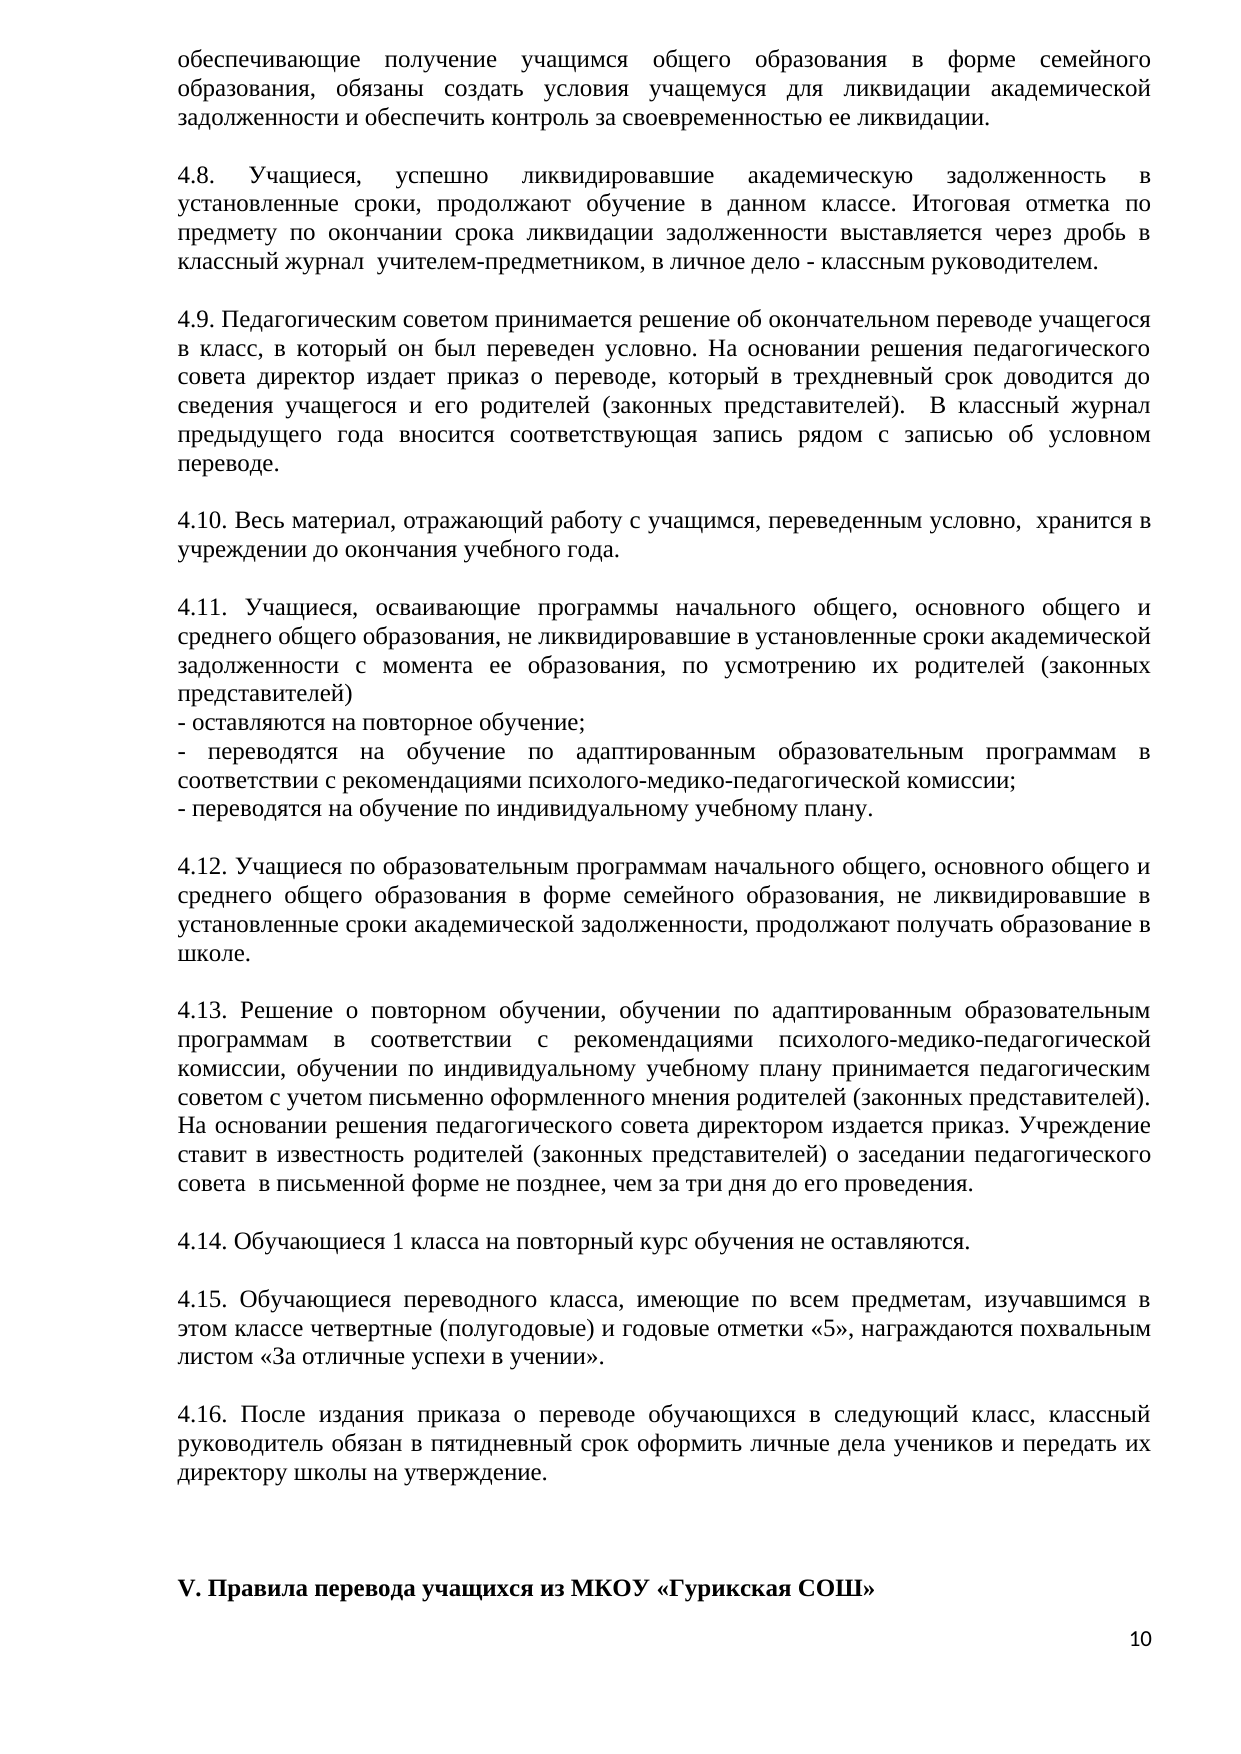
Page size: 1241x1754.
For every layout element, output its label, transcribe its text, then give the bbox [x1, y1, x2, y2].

text 4.13. Решение о повторном обучении, обучении по адаптированным образовательным программам в соответствии с рекомендациями психолого-медико-педагогической комиссии, обучении по индивидуальному учебному плану принимается педагогическим советом с учетом письменно оформленного мнения родителей (законных представителей). На основании решения педагогического совета директором издается приказ. Учреждение ставит в известность родителей (законных представителей) о заседании педагогического совета в письменной форме не позднее, чем за три дня до его проведения. [177, 996, 1152, 1197]
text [177, 44, 1152, 131]
text 4.10. Весь материал, отражающий работу с учащимся, переведенным условно, хранится в учреждении до окончания учебного года. [177, 506, 1152, 563]
text 4.16. После издания приказа о переводе обучающихся в следующий класс, классный руководитель обязан в пятидневный срок оформить личные дела учеников и передать их директору школы на утверждение. [177, 1399, 1152, 1486]
text 4.15. Обучающиеся переводного класса, имеющие по всем предметам, изучавшимся в этом классе четвертные (полугодовые) и годовые отметки «5», награждаются похвальным листом «За отличные успехи в учении». [177, 1284, 1152, 1370]
text 4.12. Учащиеся по образовательным программам начального общего, основного общего и среднего общего образования в форме семейного образования, не ликвидировавшие в установленные сроки академической задолженности, продолжают получать образование в школе. [177, 851, 1152, 966]
text - оставляются на повторное обучение; [177, 707, 1152, 736]
text V. Правила перевода учащихся из МКОУ «Гурикская СОШ» [177, 1573, 1152, 1601]
text 4.9. Педагогическим советом принимается решение об окончательном переводе учащегося в класс, в который он был переведен условно. На основании решения педагогического совета директор издает приказ о переводе, который в трехдневный срок доводится до сведения учащегося и его родителей (законных представителей). В классный журнал предыдущего года вносится соответствующая запись рядом с записью об условном переводе. [177, 304, 1152, 476]
text - переводятся на обучение по адаптированным образовательным программам в соответствии с рекомендациями психолого-медико-педагогической комиссии; [177, 736, 1152, 793]
text - переводятся на обучение по индивидуальному учебному плану. [177, 793, 1152, 822]
text 4.8. Учащиеся, успешно ликвидировавшие академическую задолженность в установленные сроки, продолжают обучение в данном классе. Итоговая отметка по предмету по окончании срока ликвидации задолженности выставляется через дробь в классный журнал учителем-предметником, в личное дело - классным руководителем. [177, 160, 1152, 275]
text 4.11. Учащиеся, осваивающие программы начального общего, основного общего и среднего общего образования, не ликвидировавшие в установленные сроки академической задолженности с момента ее образования, по усмотрению их родителей (законных представителей) [177, 592, 1152, 707]
text 4.14. Обучающиеся 1 класса на повторный курс обучения не оставляются. [177, 1226, 1152, 1255]
